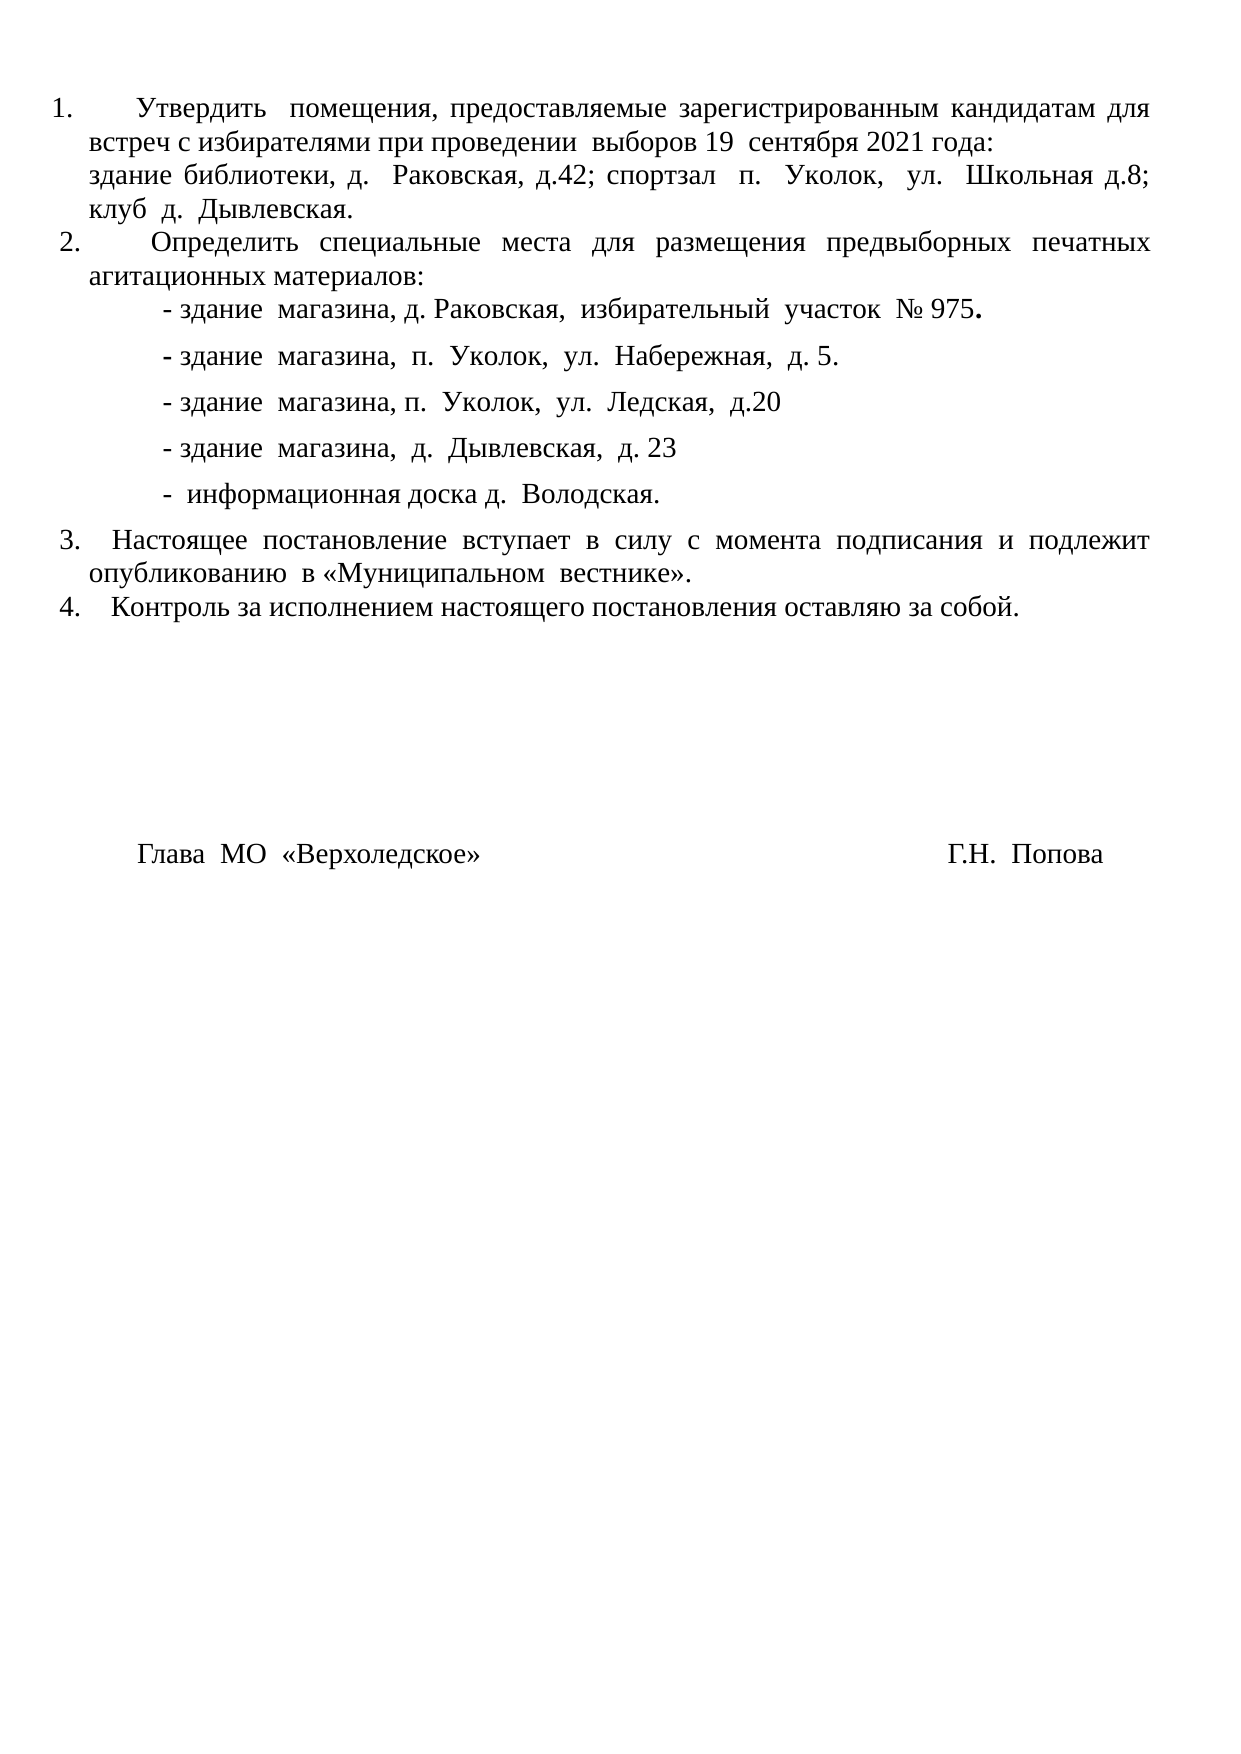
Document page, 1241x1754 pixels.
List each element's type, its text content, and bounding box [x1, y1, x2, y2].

text - здание магазина, п. Уколок, ул. Ледская, д.20 [89, 384, 1152, 417]
list Контроль за исполнением настоящего постановления оставляю за собой. [59, 589, 1152, 622]
text - здание магазина, п. Уколок, ул. Набережная, д. 5. [89, 338, 1152, 371]
text Глава МО «Верхоледское» Г.Н. Попова [89, 836, 1152, 870]
text - здание магазина, д. Раковская, избирательный участок № 975. [89, 292, 1152, 325]
list Определить специальные места для размещения предвыборных печатных агитационных материалов: [59, 224, 1152, 292]
list Утвердить помещения, предоставляемые зарегистрированным кандидатам для встреч с избирателями при проведении выборов 19 сентября 2021 года: [51, 90, 1152, 157]
list Настоящее постановление вступает в силу с момента подписания и подлежит опубликованию в «Муниципальном вестнике». [59, 522, 1152, 589]
text - здание магазина, д. Дывлевская, д. 23 [89, 430, 1152, 463]
text - информационная доска д. Володская. [89, 476, 1152, 509]
text здание библиотеки, д. Раковская, д.42; спортзал п. Уколок, ул. Школьная д.8; клуб д. Дывлевская. [89, 157, 1152, 224]
